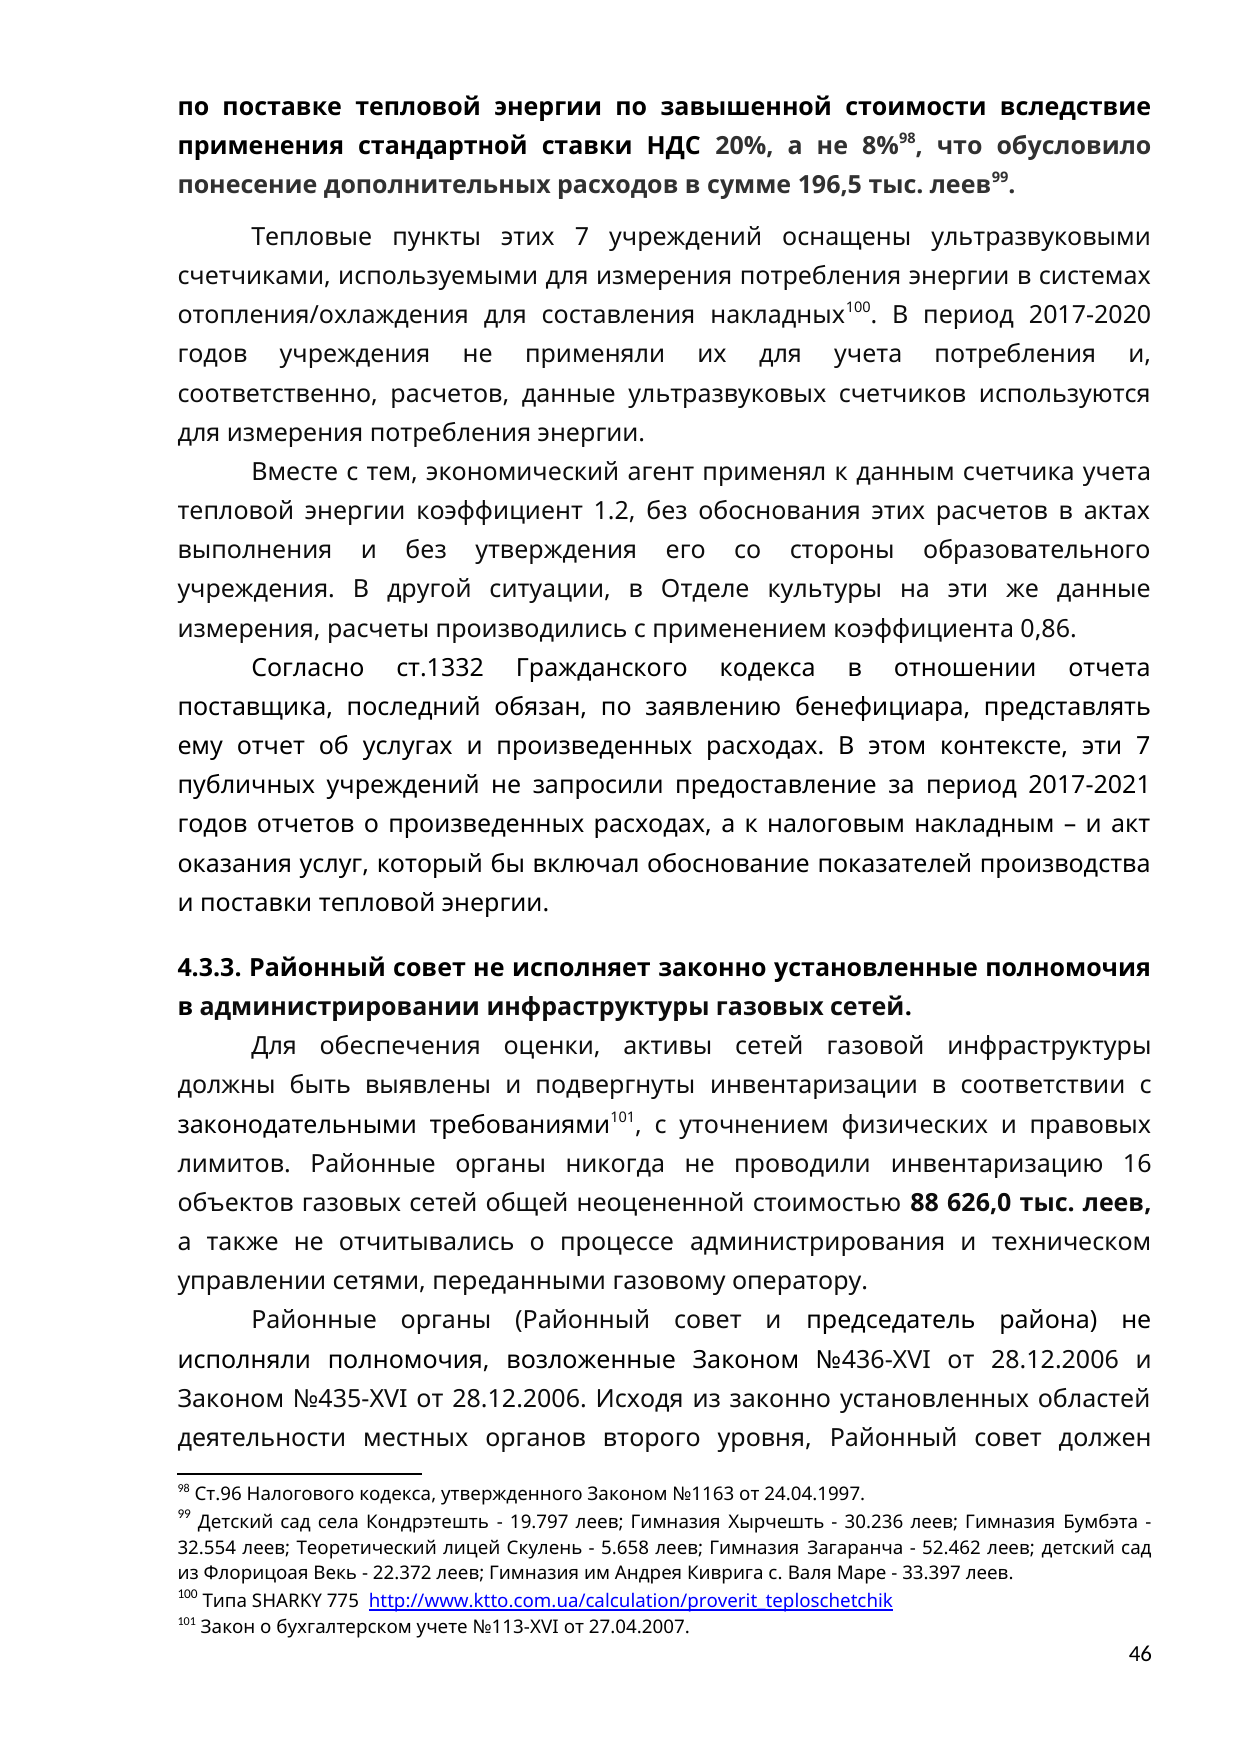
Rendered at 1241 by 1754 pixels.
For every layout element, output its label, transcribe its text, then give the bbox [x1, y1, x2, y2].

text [177, 1302, 1152, 1454]
text Согласно ст.1332 Гражданского кодекса в отношении отчета поставщика, последний обязан, по заявлению бенефициара, представлять ему отчет об услугах и произведенных расходах. В этом контексте, эти 7 публичных учреждений не запросили предоставление за период 2017-2021 годов отчетов о произведенных расходах, а к налоговым накладным – и акт оказания услуг, который бы включал обоснование показателей производства и поставки тепловой энергии. [177, 649, 1152, 918]
text Вместе с тем, экономический агент применял к данным счетчика учета тепловой энергии коэффициент 1.2, без обоснования этих расчетов в актах выполнения и без утверждения его со стороны образовательного учреждения. В другой ситуации, в Отделе культуры на эти же данные измерения, расчеты производились с применением коэффициента 0,86. [177, 454, 1152, 644]
list 4.3.3. Районный совет не исполняет законно установленные полномочия в администрировании инфраструктуры газовых сетей. [177, 950, 1152, 1023]
text Тепловые пункты этих 7 учреждений оснащены ультразвуковыми счетчиками, используемыми для измерения потребления энергии в системах отопления/охлаждения для составления накладных. В период 2017-2020 годов учреждения не применяли их для учета потребления и, соответственно, расчетов, данные ультразвуковых счетчиков используются для измерения потребления энергии. [177, 219, 1152, 448]
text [177, 89, 1152, 201]
text Для обеспечения оценки, активы сетей газовой инфраструктуры должны быть выявлены и подвергнуты инвентаризации в соответствии с законодательными требованиями, с уточнением физических и правовых лимитов. Районные органы никогда не проводили инвентаризацию 16 объектов газовых сетей общей неоцененной стоимостью 88 626,0 тыс. леев, а также не отчитывались о процессе администрирования и техническом управлении сетями, переданными газовому оператору. [177, 1028, 1152, 1297]
